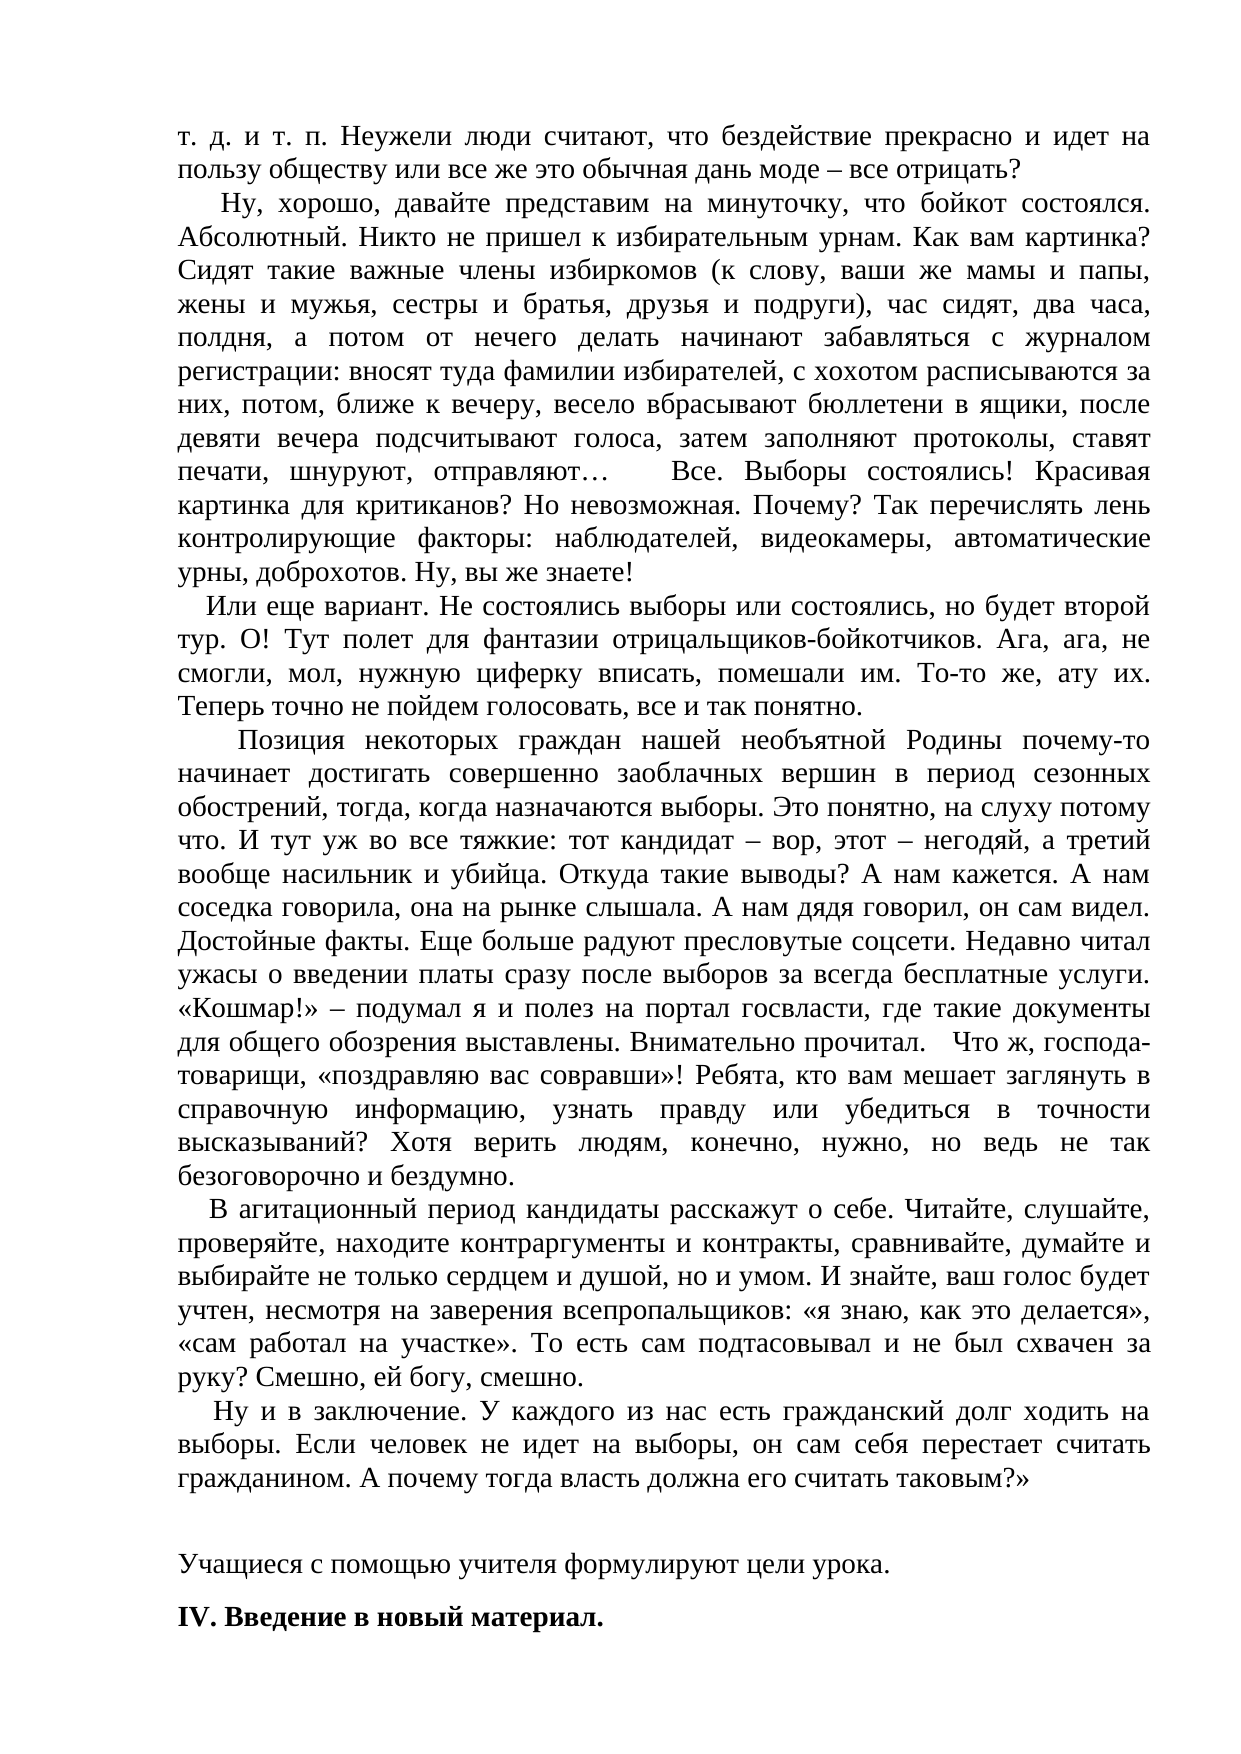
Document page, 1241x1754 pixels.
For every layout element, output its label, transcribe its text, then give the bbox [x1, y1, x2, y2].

text Или еще вариант. Не состоялись выборы или состоялись, но будет второй тур. О! Тут полет для фантазии отрицальщиков-бойкотчиков. Ага, ага, не смогли, мол, нужную циферку вписать, помешали им. То-то же, ату их. Теперь точно не пойдем голосовать, все и так понятно. [177, 588, 1152, 722]
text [177, 118, 1152, 185]
text Учащиеся с помощью учителя формулируют цели урока. [177, 1546, 1152, 1580]
text Ну, хорошо, давайте представим на минуточку, что бойкот состоялся. Абсолютный. Никто не пришел к избирательным урнам. Как вам картинка? Сидят такие важные члены избиркомов (к слову, ваши же мамы и папы, жены и мужья, сестры и братья, друзья и подруги), час сидят, два часа, полдня, а потом от нечего делать начинают забавляться с журналом регистрации: вносят туда фамилии избирателей, с хохотом расписываются за них, потом, ближе к вечеру, весело вбрасывают бюллетени в ящики, после девяти вечера подсчитывают голоса, затем заполняют протоколы, ставят печати, шнуруют, отправляют… Все. Выборы состоялись! Красивая картинка для критиканов? Но невозможная. Почему? Так перечислять лень контролирующие факторы: наблюдателей, видеокамеры, автоматические урны, доброхотов. Ну, вы же знаете! [177, 185, 1152, 588]
text IV. Введение в новый материал. [177, 1599, 1152, 1632]
text Позиция некоторых граждан нашей необъятной Родины почему-то начинает достигать совершенно заоблачных вершин в период сезонных обострений, тогда, когда назначаются выборы. Это понятно, на слуху потому что. И тут уж во все тяжкие: тот кандидат – вор, этот – негодяй, а третий вообще насильник и убийца. Откуда такие выводы? А нам кажется. А нам соседка говорила, она на рынке слышала. А нам дядя говорил, он сам видел. Достойные факты. Еще больше радуют пресловутые соцсети. Недавно читал ужасы о введении платы сразу после выборов за всегда бесплатные услуги. «Кошмар!» – подумал я и полез на портал госвласти, где такие документы для общего обозрения выставлены. Внимательно прочитал. Что ж, господа-товарищи, «поздравляю вас совравши»! Ребята, кто вам мешает заглянуть в справочную информацию, узнать правду или убедиться в точности высказываний? Хотя верить людям, конечно, нужно, но ведь не так безоговорочно и бездумно. [177, 722, 1152, 1191]
text Ну и в заключение. У каждого из нас есть гражданский долг ходить на выборы. Если человек не идет на выборы, он сам себя перестает считать гражданином. А почему тогда власть должна его считать таковым?» [177, 1393, 1152, 1493]
text В агитационный период кандидаты расскажут о себе. Читайте, слушайте, проверяйте, находите контраргументы и контракты, сравнивайте, думайте и выбирайте не только сердцем и душой, но и умом. И знайте, ваш голос будет учтен, несмотря на заверения всепропальщиков: «я знаю, как это делается», «сам работал на участке». То есть сам подтасовывал и не был схвачен за руку? Смешно, ей богу, смешно. [177, 1191, 1152, 1393]
